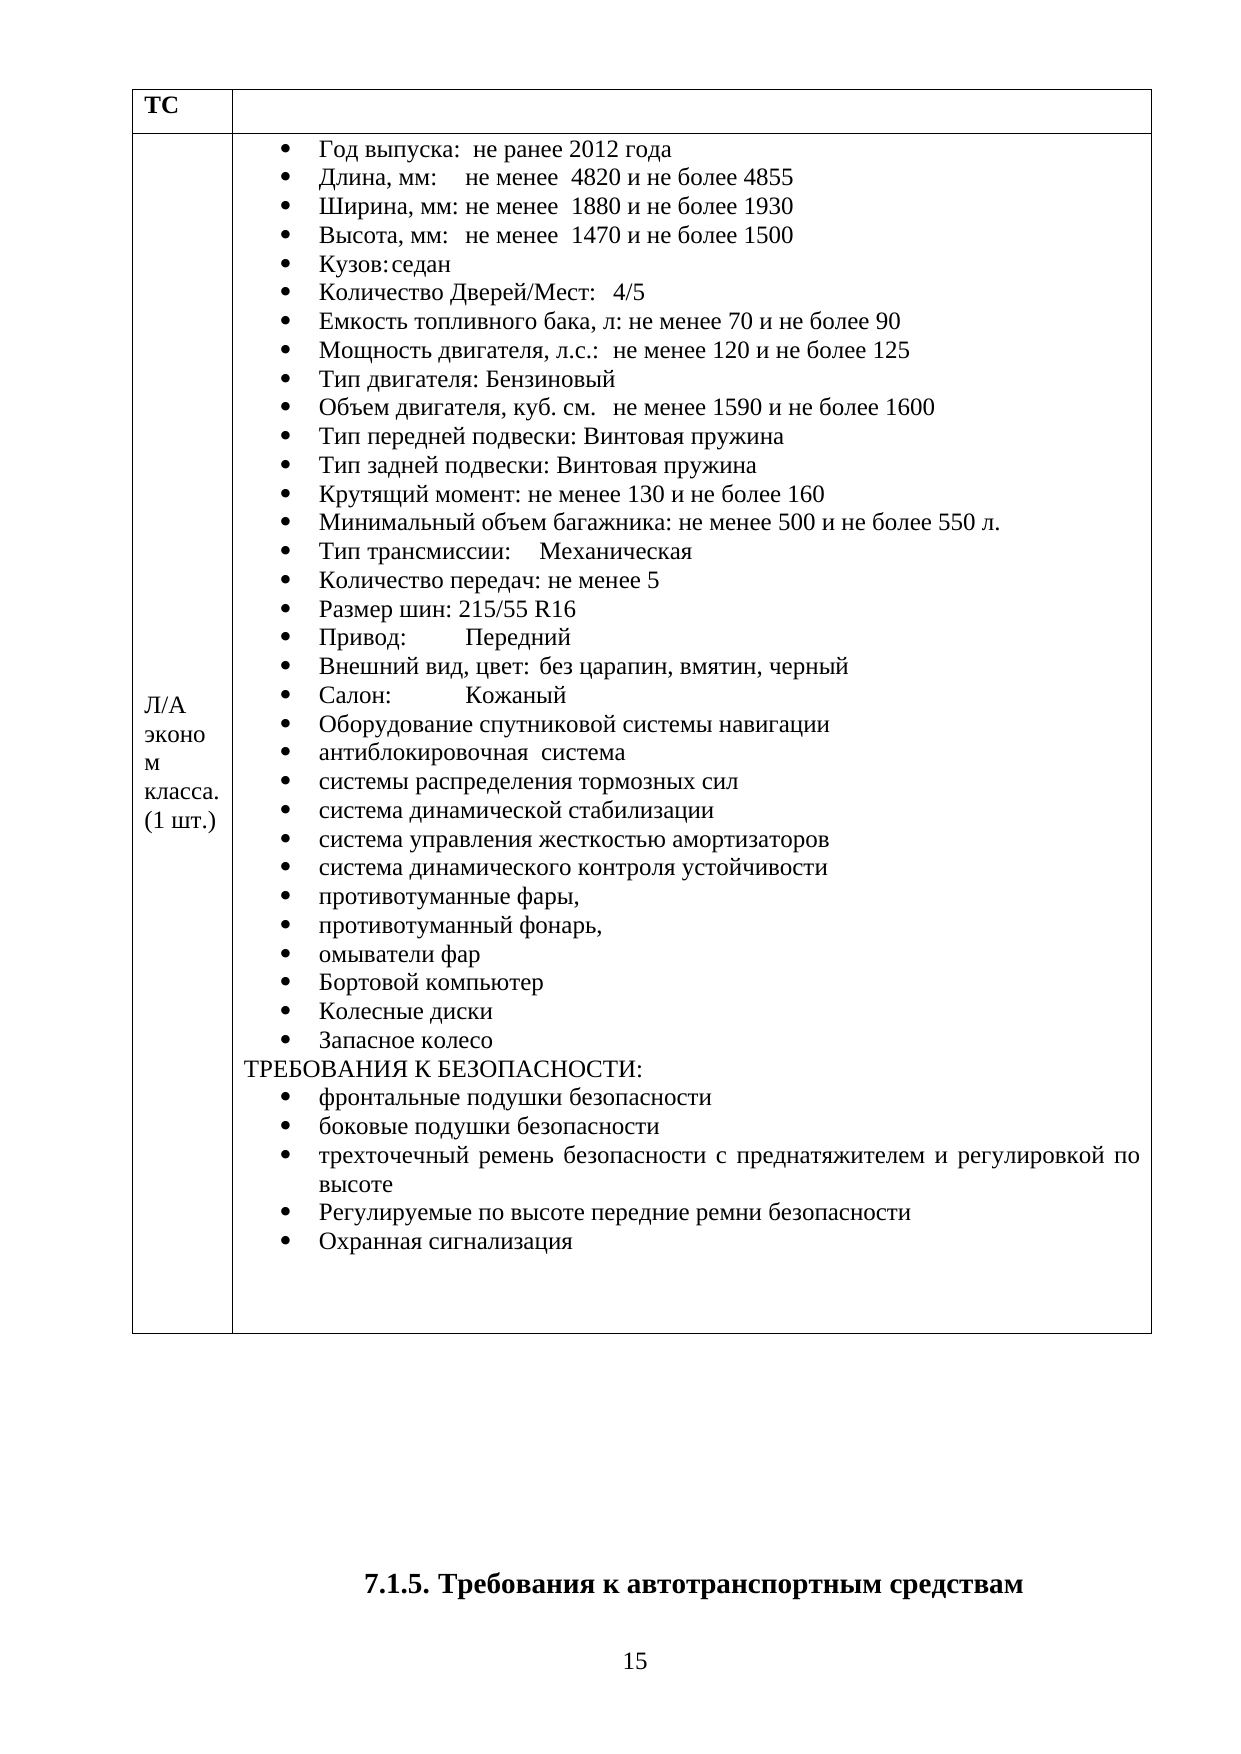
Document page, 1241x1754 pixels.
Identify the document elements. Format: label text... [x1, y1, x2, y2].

list Требования к автотранспортным средствам [236, 1566, 1152, 1599]
table_header Тип ТС [133, 90, 232, 133]
table_cell Л/А эконом класса. (1 шт.) [133, 134, 232, 1332]
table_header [233, 90, 1151, 133]
table_cell Год выпуска: не ранее 2012 года Длина, мм: не менее 4820 и не более 4855 Ширина, мм: не менее 1880 и не более 1930 Высота, мм: не менее 1470 и не более 1500 Кузов: седан Количество Дверей/Мест: 4/5 Емкость топливного бака, л: не менее 70 и не более 90 Мощность двигателя, л.с.: не менее 120 и не более 125 Тип двигателя: Бензиновый Объем двигателя, куб. см. не менее 1590 и не более 1600 Тип передней подвески: Винтовая пружина Тип задней подвески: Винтовая пружина Крутящий момент: не менее 130 и не более 160 Минимальный объем багажника: не менее 500 и не более 550 л. Тип трансмиссии: Механическая Количество передач: не менее 5 Размер шин: 215/55 R16 Привод: Передний Внешний вид, цвет: без царапин, вмятин, черный Салон: Кожаный Оборудование спутниковой системы навигации антиблокировочная система системы распределения тормозных сил система динамической стабилизации система управления жесткостью амортизаторов система динамического контроля устойчивости противотуманные фары, противотуманный фонарь, омыватели фар Бортовой компьютер Колесные диски Запасное колесо ТРЕБОВАНИЯ К БЕЗОПАСНОСТИ: фронтальные подушки безопасности боковые подушки безопасности трехточечный ремень безопасности с преднатяжителем и регулировкой по высоте Регулируемые по высоте передние ремни безопасности Охранная сигнализация [233, 134, 1151, 1332]
